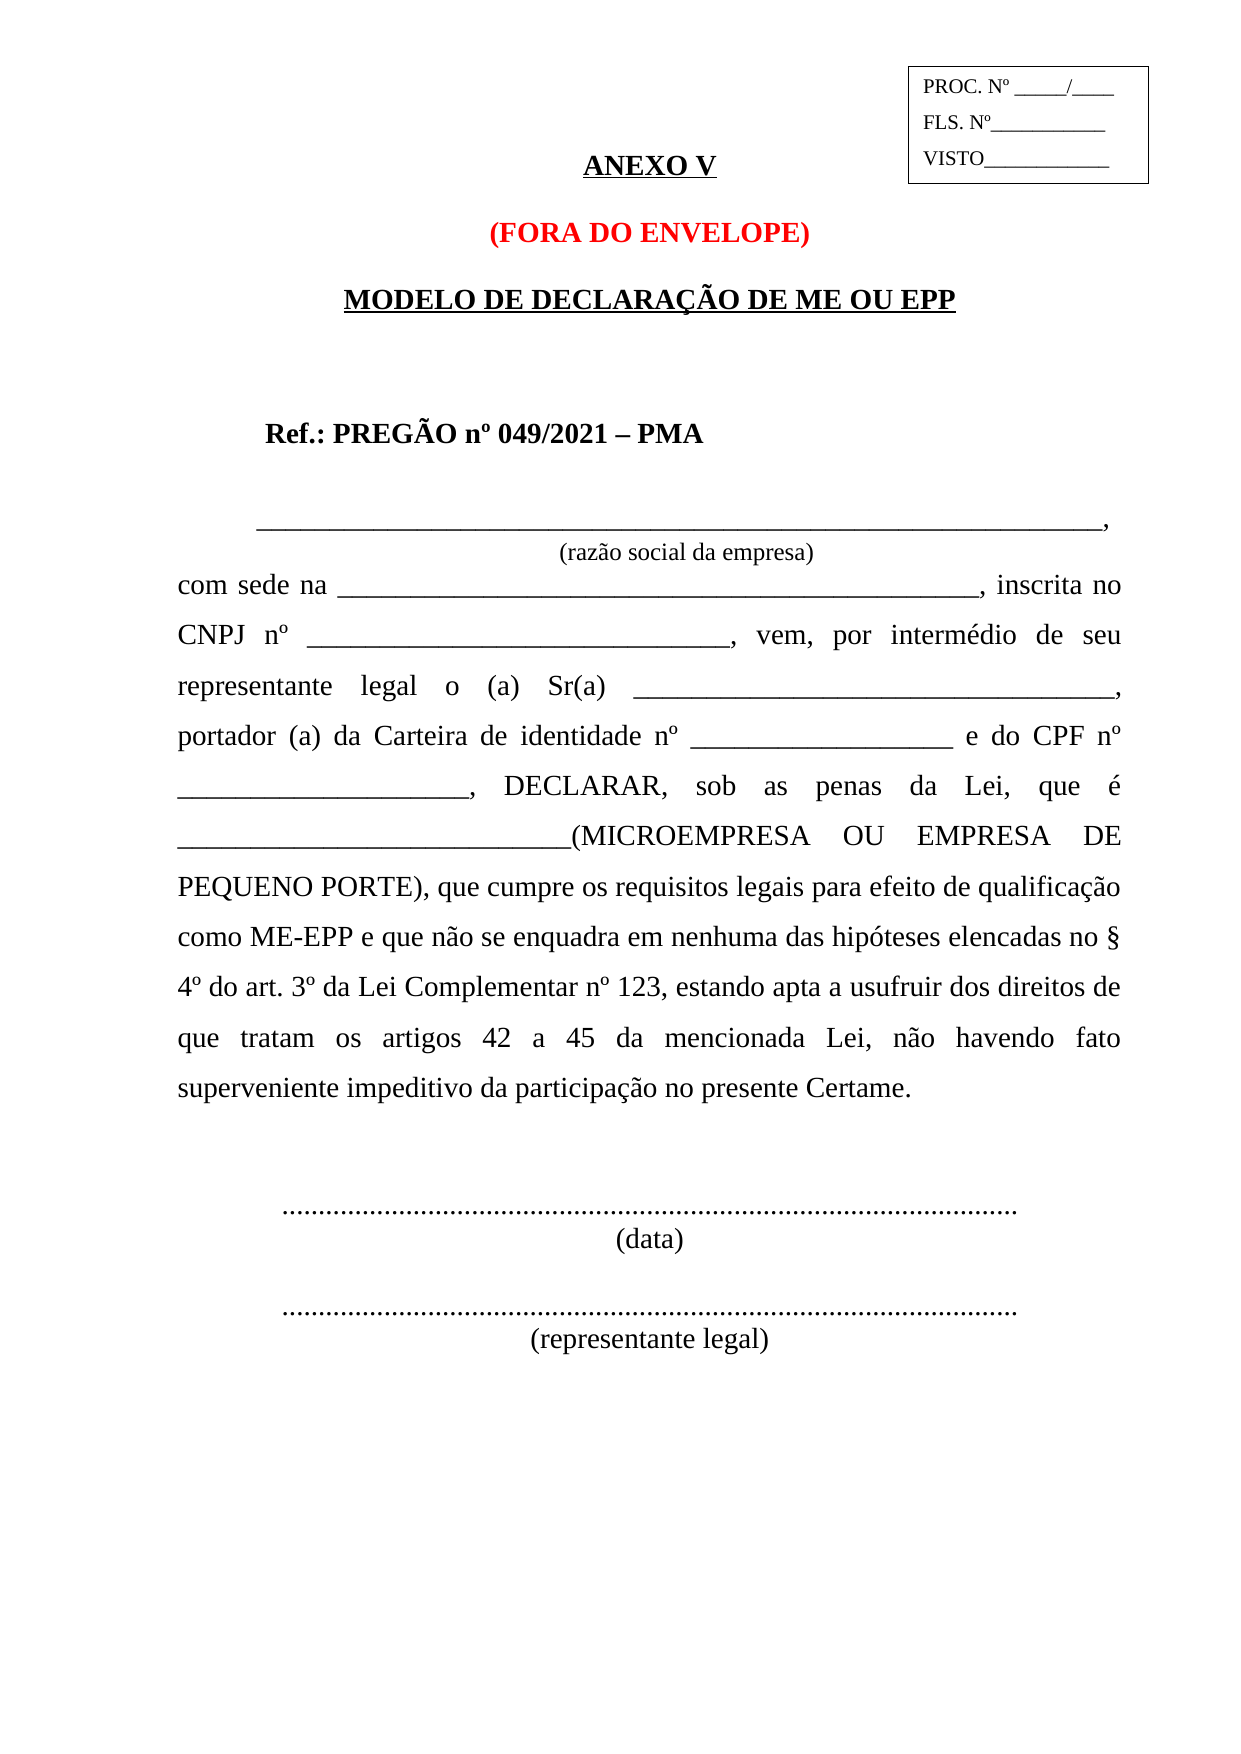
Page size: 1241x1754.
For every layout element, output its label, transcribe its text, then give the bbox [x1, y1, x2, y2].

text ..................................................................................................... [177, 1288, 1122, 1322]
text ANEXO V [177, 148, 1122, 181]
text com sede na ____________________________________________, inscrita no CNPJ nº _____________________________, vem, por intermédio de seu representante legal o (a) Sr(a) _________________________________, portador (a) da Carteira de identidade nº __________________ e do CPF nº ____________________, DECLARAR, sob as penas da Lei, que é ___________________________(MICROEMPRESA OU EMPRESA DE PEQUENO PORTE), que cumpre os requisitos legais para efeito de qualificação como ME-EPP e que não se enquadra em nenhuma das hipóteses elencadas no § 4º do art. 3º da Lei Complementar nº 123, estando apta a usufruir dos direitos de que tratam os artigos 45 da mencionada Lei, não havendo fato superveniente impeditivo da participação no presente Certame. [177, 567, 1122, 1104]
text MODELO DE DECLARAÇÃO DE ME OU EPP [177, 282, 1122, 315]
text __________________________________________________________, (razão social da empresa) [177, 500, 1122, 567]
text (representante legal) [177, 1322, 1122, 1355]
text ..................................................................................................... [177, 1187, 1122, 1221]
text (FORA DO ENVELOPE) [177, 215, 1122, 248]
text (data) [177, 1221, 1122, 1254]
text Ref.: PREGÃO nº 049/2021 – PMA [177, 416, 1122, 449]
